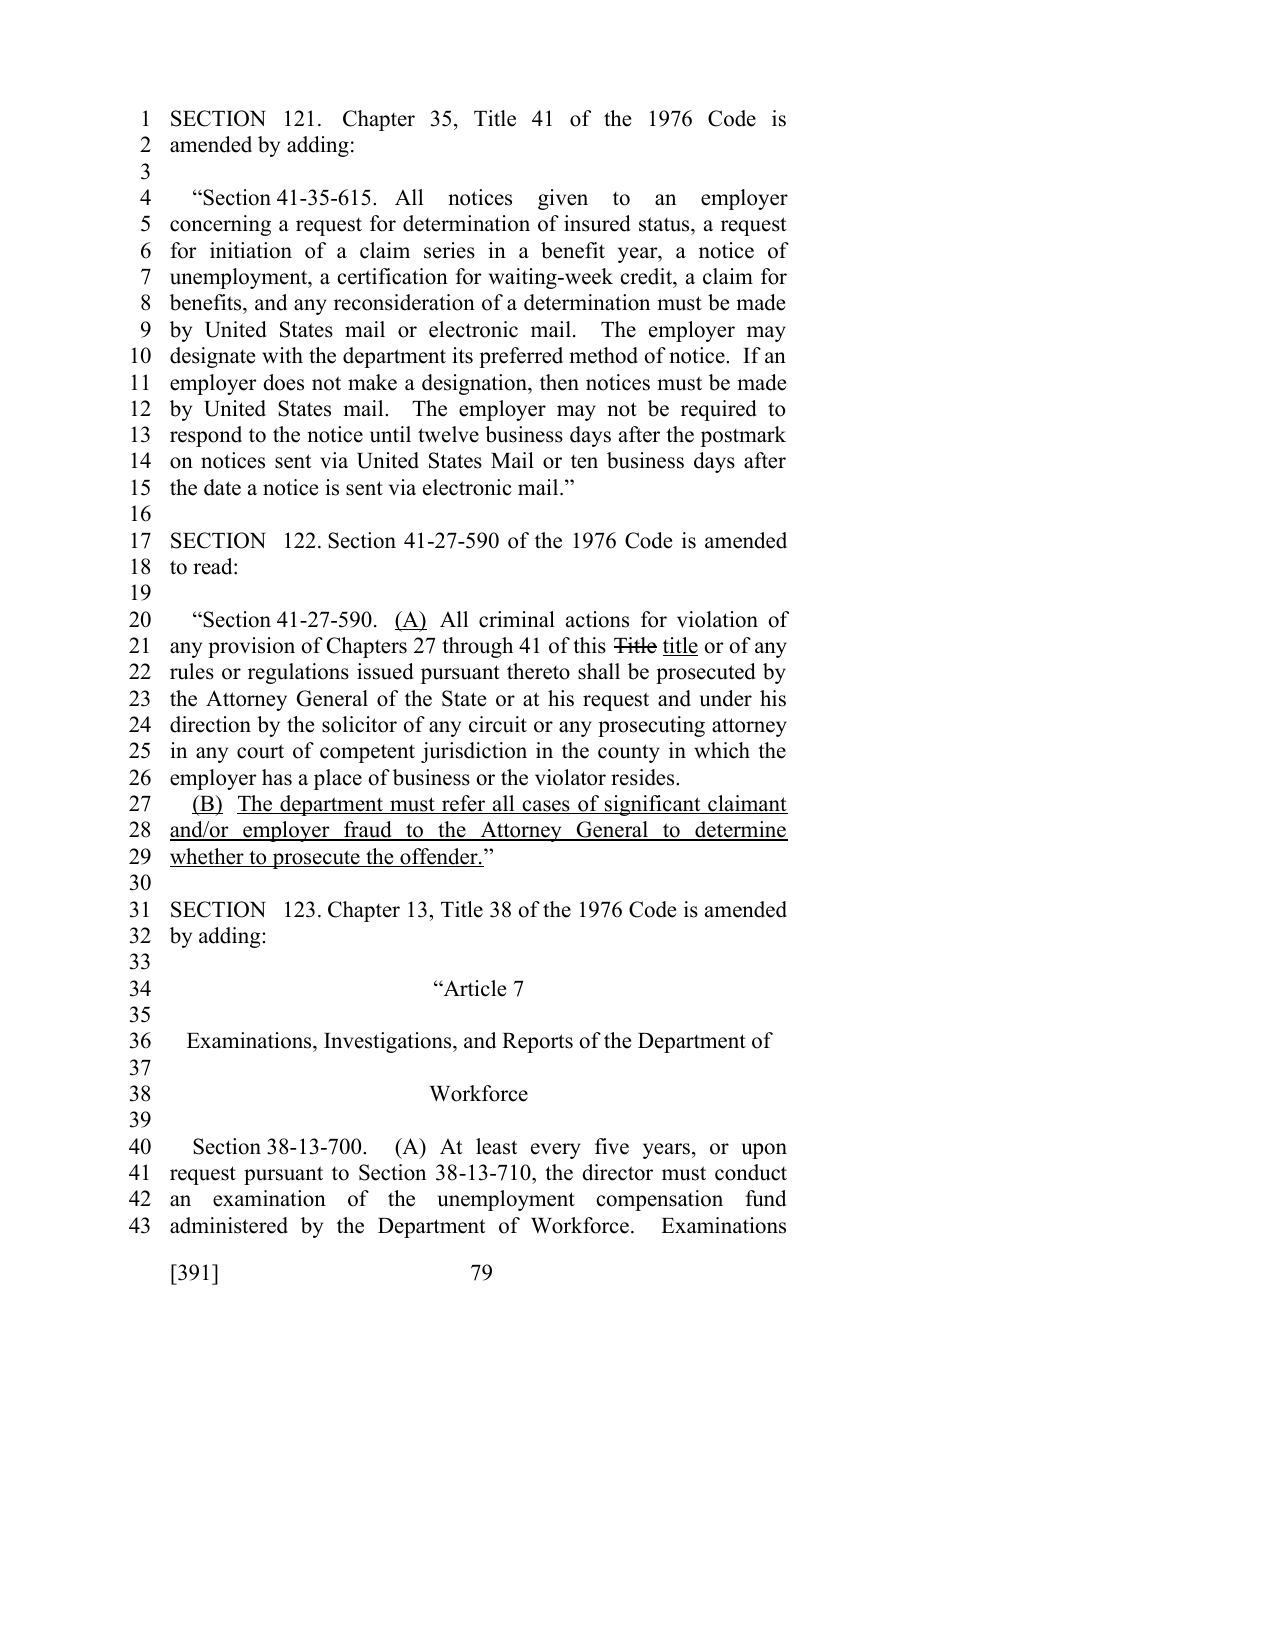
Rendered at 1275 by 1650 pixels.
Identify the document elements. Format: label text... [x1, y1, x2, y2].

text (B) The department must refer all cases of significant claimant and/or employer fraud to the Attorney General to determine whether to prosecute the offender.” [169, 790, 787, 839]
text “Section 41-35-615. All notices given to an employer concerning a request for determination of insured status, a request for initiation of a claim series in a benefit year, a notice of unemployment, a certification for waiting-week credit, a claim for benefits, and any reconsideration of a determination must be made by United States mail or electronic mail. The employer may designate with the department its preferred method of notice. If an employer does not make a designation, then notices must be made by United States mail. The employer may not be required to respond to the notice until twelve business days after the postmark on notices sent via United States Mail or ten business days after the date a notice is sent via electronic mail.” [169, 184, 787, 500]
text Examinations, Investigations, and Reports of the Department of [169, 1027, 787, 1054]
text Workforce [169, 1080, 787, 1106]
text SECTION 123. Chapter 13, Title 38 of the 1976 Code is amended by adding: [169, 896, 787, 948]
text SECTION 122. Section 41-27-590 of the 1976 Code is amended to read: [169, 527, 787, 579]
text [169, 1133, 787, 1238]
text “Section 41-27-590. (A) All criminal actions for violation of any provision of Chapters 27 through 41 of this Title title or of any rules or regulations issued pursuant thereto shall be prosecuted by the Attorney General of the State or at his request and under his direction by the solicitor of any circuit or any prosecuting attorney in any court of competent jurisdiction in the county in which the employer has a place of business or the violator resides. [169, 606, 787, 790]
text (B) The department must refer all cases of significant claimant and/or employer fraud to the Attorney General to determine whether to prosecute the offender.” [169, 840, 787, 869]
text “Article 7 [169, 975, 787, 1001]
text SECTION 121. Chapter 35, Title 41 of the 1976 Code is amended by adding: [169, 105, 787, 158]
